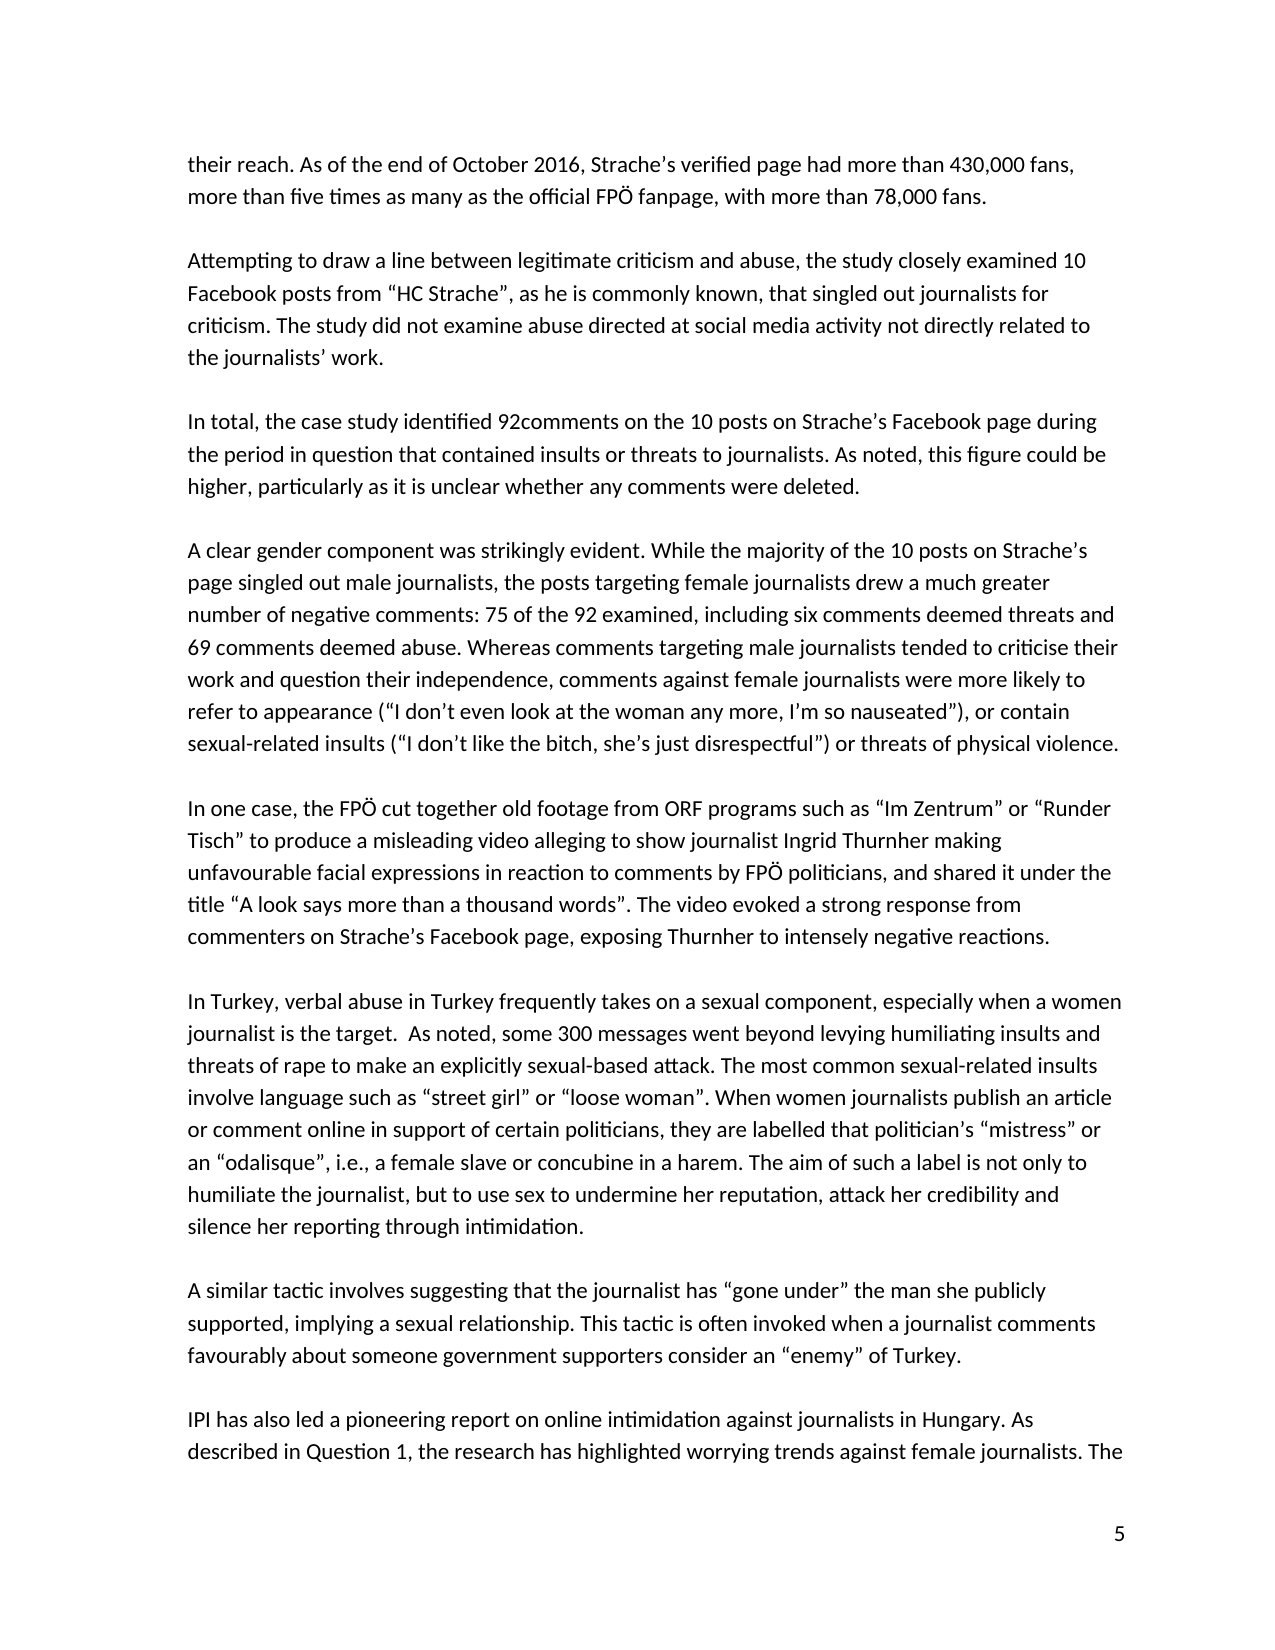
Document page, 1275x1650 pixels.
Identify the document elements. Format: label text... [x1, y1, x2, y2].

list In one case, the FPÖ cut together old footage from ORF programs such as “Im Zentrum” or “Runder Tisch” to produce a misleading video alleging to show journalist Ingrid Thurnher making unfavourable facial expressions in reaction to comments by FPÖ politicians, and shared it under the title “A look says more than a thousand words”. The video evoked a strong response from commenters on Strache’s Facebook page, exposing Thurnher to intensely negative reactions. [187, 794, 1125, 951]
list A similar tactic involves suggesting that the journalist has “gone under” the man she publicly supported, implying a sexual relationship. This tactic is often invoked when a journalist comments favourably about someone government supporters consider an “enemy” of Turkey. [187, 1277, 1125, 1369]
list In Turkey, verbal abuse in Turkey frequently takes on a sexual component, especially when a women journalist is the target. As noted, some 300 messages went beyond levying humiliating insults and threats of rape to make an explicitly sexual-based attack. The most common sexual-related insults involve language such as “street girl” or “loose woman”. When women journalists publish an article or comment online in support of certain politicians, they are labelled that politician’s “mistress” or an “odalisque”, i.e., a female slave or concubine in a harem. The aim of such a label is not only to humiliate the journalist, but to use sex to undermine her reputation, attack her credibility and silence her reporting through intimidation. [187, 987, 1125, 1240]
list Attempting to draw a line between legitimate criticism and abuse, the study closely examined 10 Facebook posts from “HC Strache”, as he is commonly known, that singled out journalists for criticism. The study did not examine abuse directed at social media activity not directly related to the journalists’ work. [187, 247, 1125, 371]
list A clear gender component was strikingly evident. While the majority of the 10 posts on Strache’s page singled out male journalists, the posts targeting female journalists drew a much greater number of negative comments: 75 of the 92 examined, including six comments deemed threats and 69 comments deemed abuse. Whereas comments targeting male journalists tended to criticise their work and question their independence, comments against female journalists were more likely to refer to appearance (“I don’t even look at the woman any more, I’m so nauseated”), or contain sexual-related insults (“I don’t like the bitch, she’s just disrespectful”) or threats of physical violence. [187, 536, 1125, 757]
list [187, 1405, 1125, 1466]
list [187, 150, 1125, 210]
list In total, the case study identified 92comments on the 10 posts on Strache’s Facebook page during the period in question that contained insults or threats to journalists. As noted, this figure could be higher, particularly as it is unclear whether any comments were deleted. [187, 407, 1125, 500]
